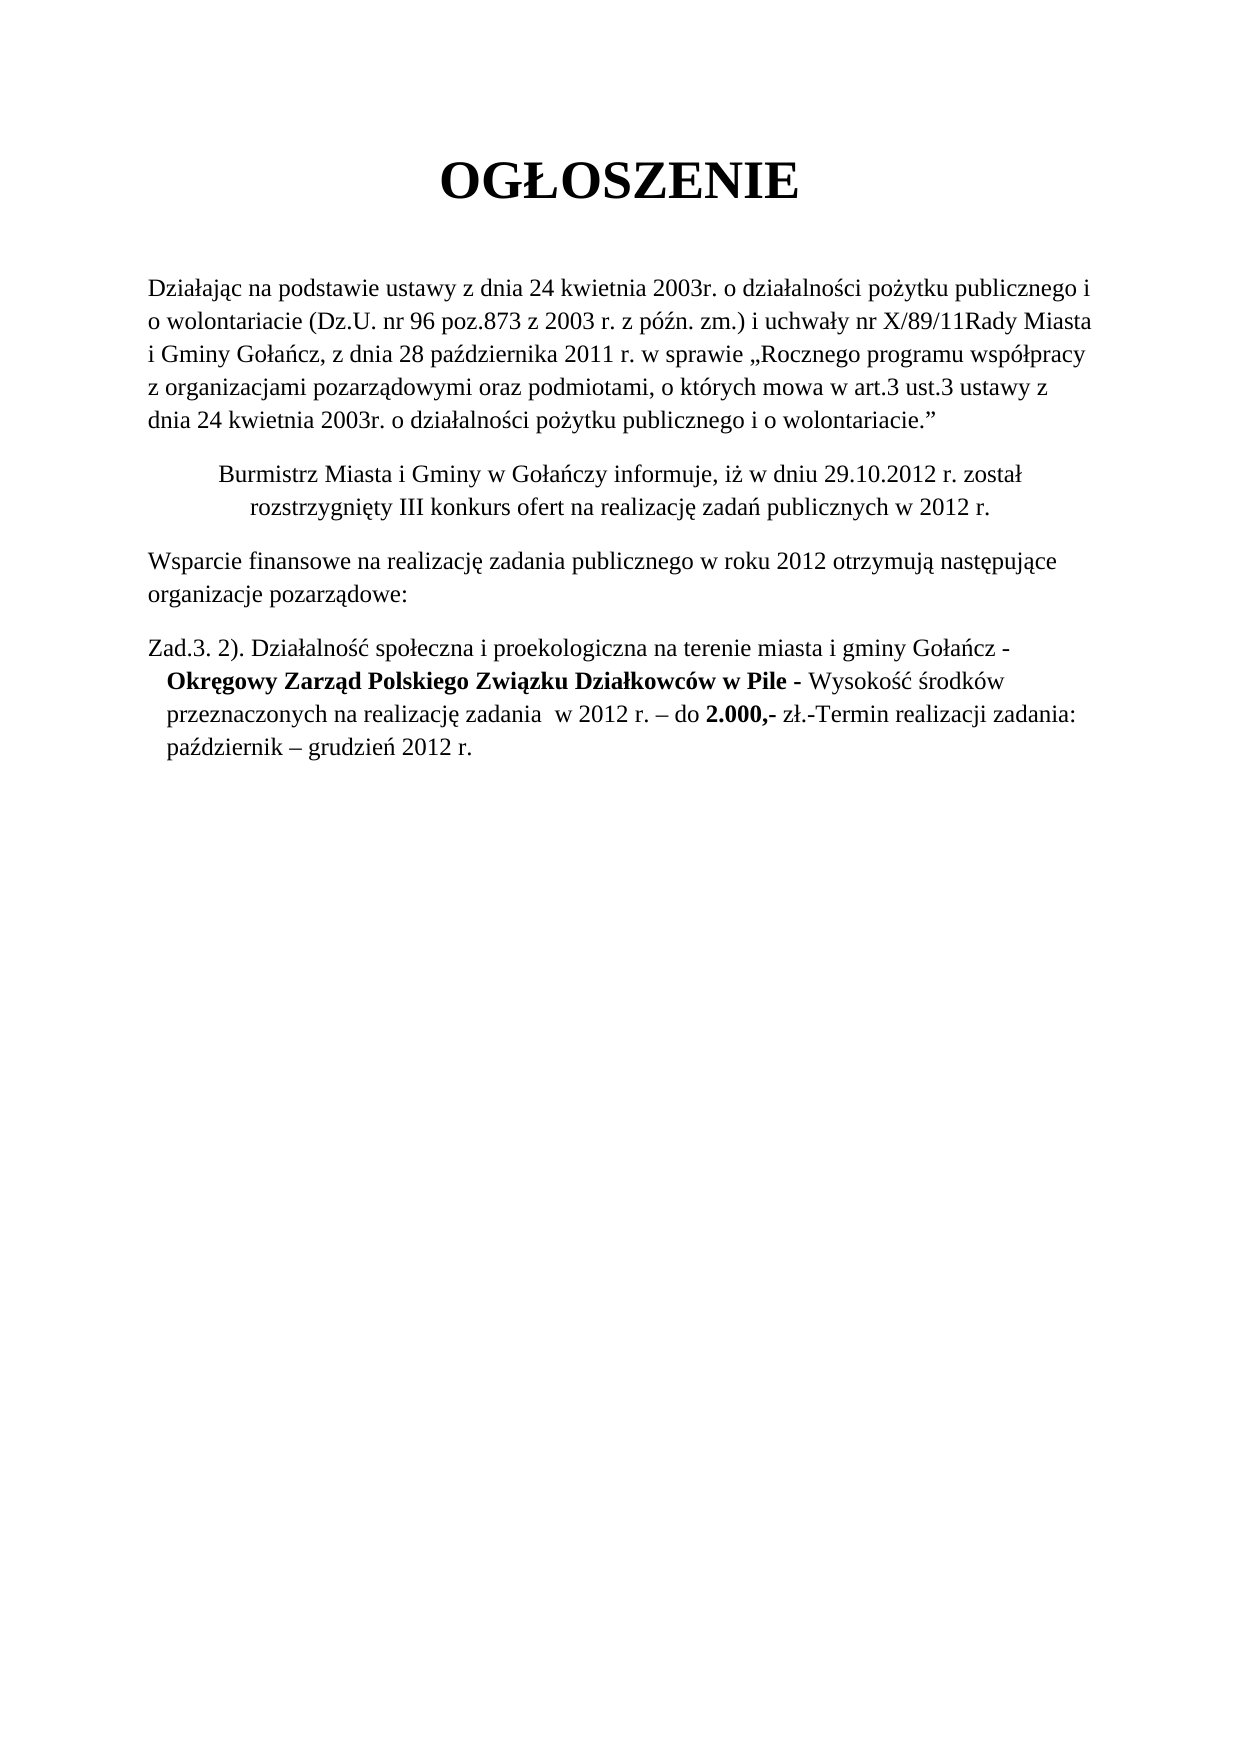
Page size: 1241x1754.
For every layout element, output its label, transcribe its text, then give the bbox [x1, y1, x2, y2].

text Działając na podstawie ustawy z dnia 24 kwietnia 2003r. o działalności pożytku publicznego i o wolontariacie (Dz.U. nr 96 poz.873 z 2003 r. z późn. zm.) i uchwały nr X/89/11Rady Miasta i Gminy Gołańcz, z dnia 28 października 2011 r. w sprawie „Rocznego programu współpracy z organizacjami pozarządowymi oraz podmiotami, o których mowa w art.3 ust.3 ustawy z dnia 24 kwietnia 2003r. o działalności pożytku publicznego i o wolontariacie.” [148, 273, 1093, 434]
text Burmistrz Miasta i Gminy w Gołańczy informuje, iż w dniu 29.10.2012 r. został rozstrzygnięty III konkurs ofert na realizację zadań publicznych w 2012 r. [148, 459, 1093, 521]
text Wsparcie finansowe na realizację zadania publicznego w roku 2012 otrzymują następujące organizacje pozarządowe: [148, 546, 1093, 608]
text Zad.3. 2). Działalność społeczna i proekologiczna na terenie miasta i gminy Gołańcz - Okręgowy Zarząd Polskiego Związku Działkowców w Pile - Wysokość środków przeznaczonych na realizację zadania w 2012 r. – do 2.000,- zł.-Termin realizacji zadania: październik – grudzień 2012 r. [148, 633, 1093, 761]
subtitle OGŁOSZENIE [148, 148, 1093, 210]
